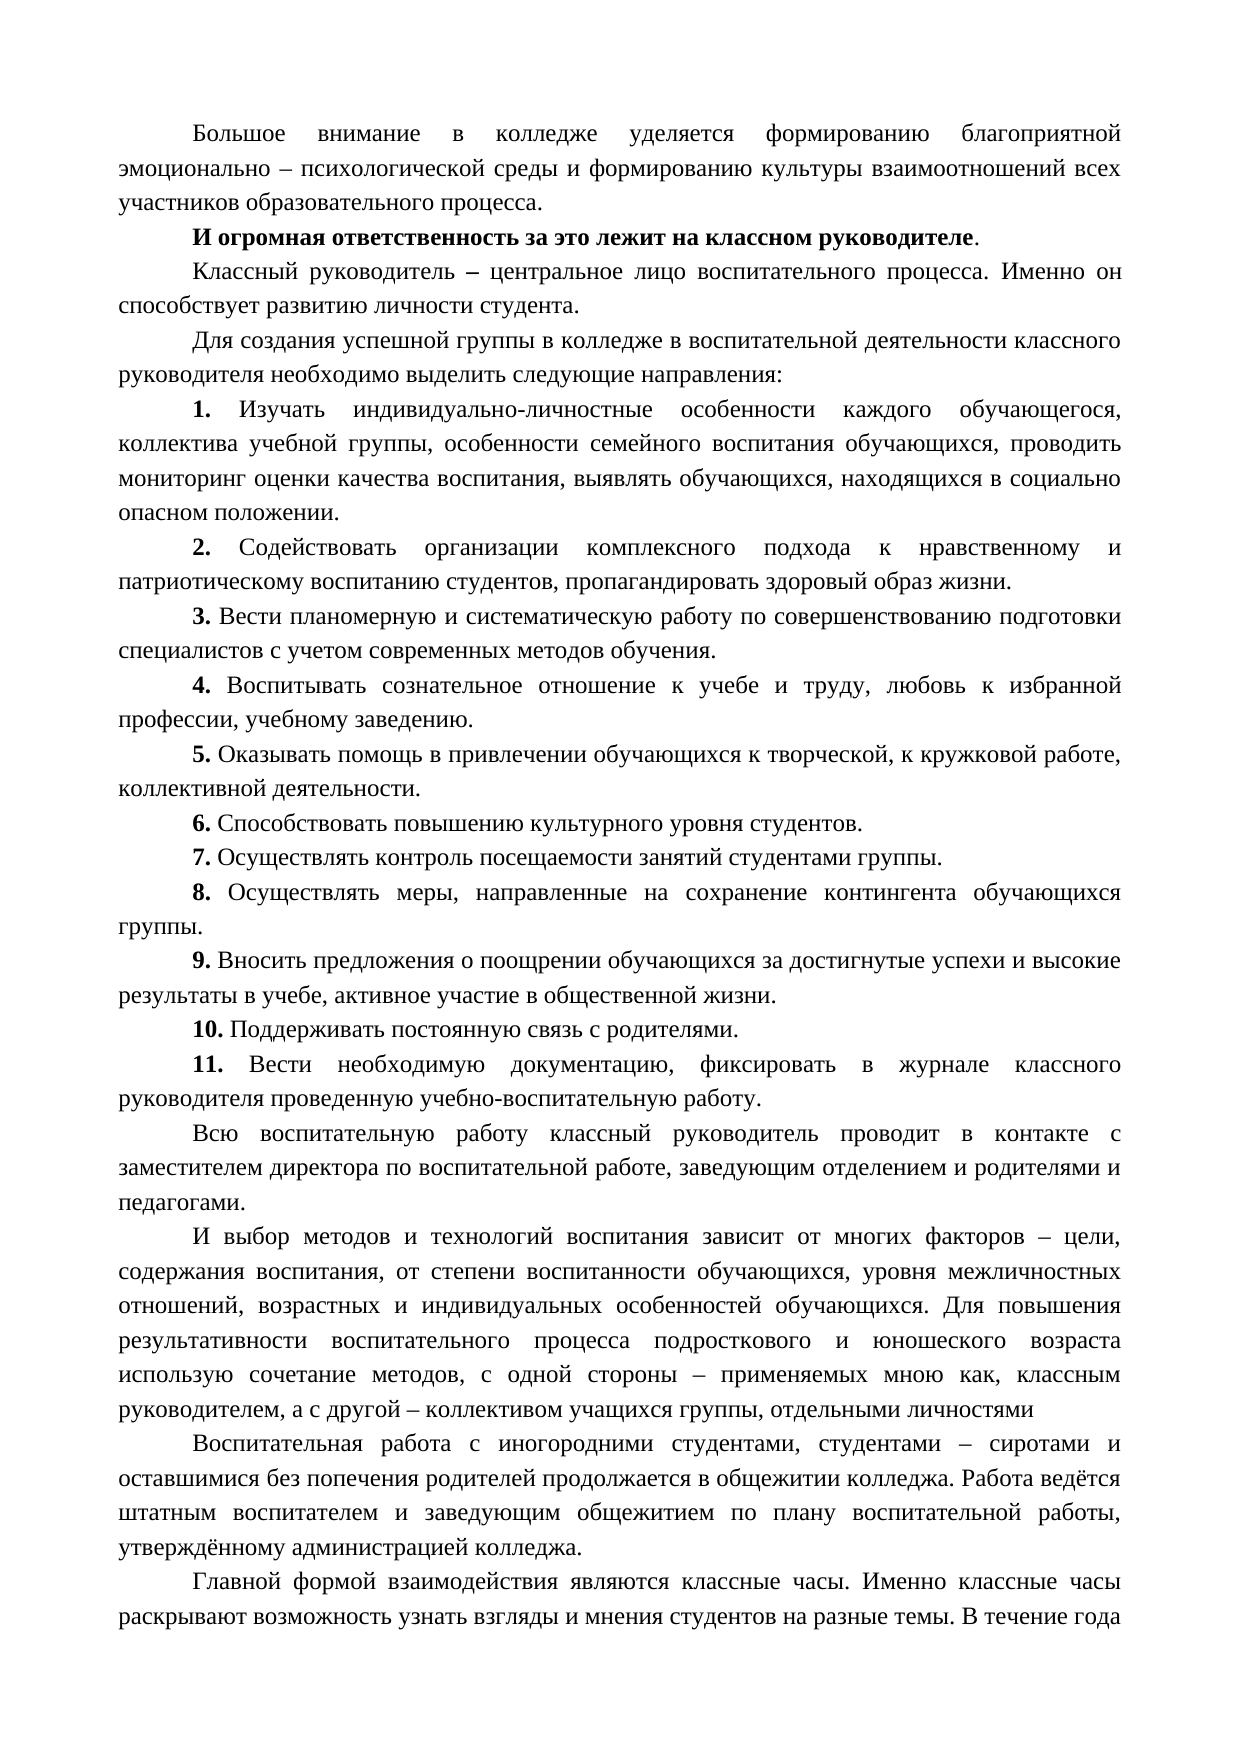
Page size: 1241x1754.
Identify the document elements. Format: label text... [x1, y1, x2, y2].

text 11. Вести необходимую документацию, фиксировать в журнале классного руководителя проведенную учебно-воспитательную работу. [118, 1049, 1122, 1112]
text 3. Вести планомерную и систематическую работу по совершенствованию подготовки специалистов с учетом современных методов обучения. [118, 601, 1122, 664]
text 4. Воспитывать сознательное отношение к учебе и труду, любовь к избранной профессии, учебному заведению. [118, 670, 1122, 733]
text Воспитательная работа с иногородними студентами, студентами – сиротами и оставшимися без попечения родителей продолжается в общежитии колледжа. Работа ведётся штатным воспитателем и заведующим общежитием по плану воспитательной работы, утверждённому администрацией колледжа. [118, 1428, 1122, 1561]
text Большое внимание в колледже уделяется формированию благоприятной эмоционально – психологической среды и формированию культуры взаимоотношений всех участников образовательного процесса. [118, 118, 1122, 216]
text 2. Содействовать организации комплексного подхода к нравственному и патриотическому воспитанию студентов, пропагандировать здоровый образ жизни. [118, 532, 1122, 595]
text Классный руководитель – центральное лицо воспитательного процесса. Именно он способствует развитию личности студента. [118, 256, 1122, 319]
text Всю воспитательную работу классный руководитель проводит в контакте с заместителем директора по воспитательной работе, заведующим отделением и родителями и педагогами. [118, 1118, 1122, 1216]
text 10. Поддерживать постоянную связь с родителями. [118, 1014, 1122, 1043]
text 7. Осуществлять контроль посещаемости занятий студентами группы. [118, 842, 1122, 871]
text 5. Оказывать помощь в привлечении обучающихся к творческой, к кружковой работе, коллективной деятельности. [118, 739, 1122, 802]
text 6. Способствовать повышению культурного уровня студентов. [118, 808, 1122, 836]
text И выбор методов и технологий воспитания зависит от многих факторов – цели, содержания воспитания, от степени воспитанности обучающихся, уровня межличностных отношений, возрастных и индивидуальных особенностей обучающихся. Для повышения результативности воспитательного процесса подросткового и юношеского возраста использую сочетание методов, с одной стороны – применяемых мною как, классным руководителем, а с другой – коллективом учащихся группы, отдельными личностями [118, 1221, 1122, 1423]
text 9. Вносить предложения о поощрении обучающихся за достигнутые успехи и высокие результаты в учебе, активное участие в общественной жизни. [118, 946, 1122, 1009]
text 8. Осуществлять меры, направленные на сохранение контингента обучающихся группы. [118, 877, 1122, 940]
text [118, 1566, 1122, 1629]
text Для создания успешной группы в колледже в воспитательной деятельности классного руководителя необходимо выделить следующие направления: [118, 325, 1122, 388]
text И огромная ответственность за это лежит на классном руководителе. [118, 222, 1122, 250]
text 1. Изучать индивидуально-личностные особенности каждого обучающегося, коллектива учебной группы, особенности семейного воспитания обучающихся, проводить мониторинг оценки качества воспитания, выявлять обучающихся, находящихся в социально опасном положении. [118, 394, 1122, 526]
